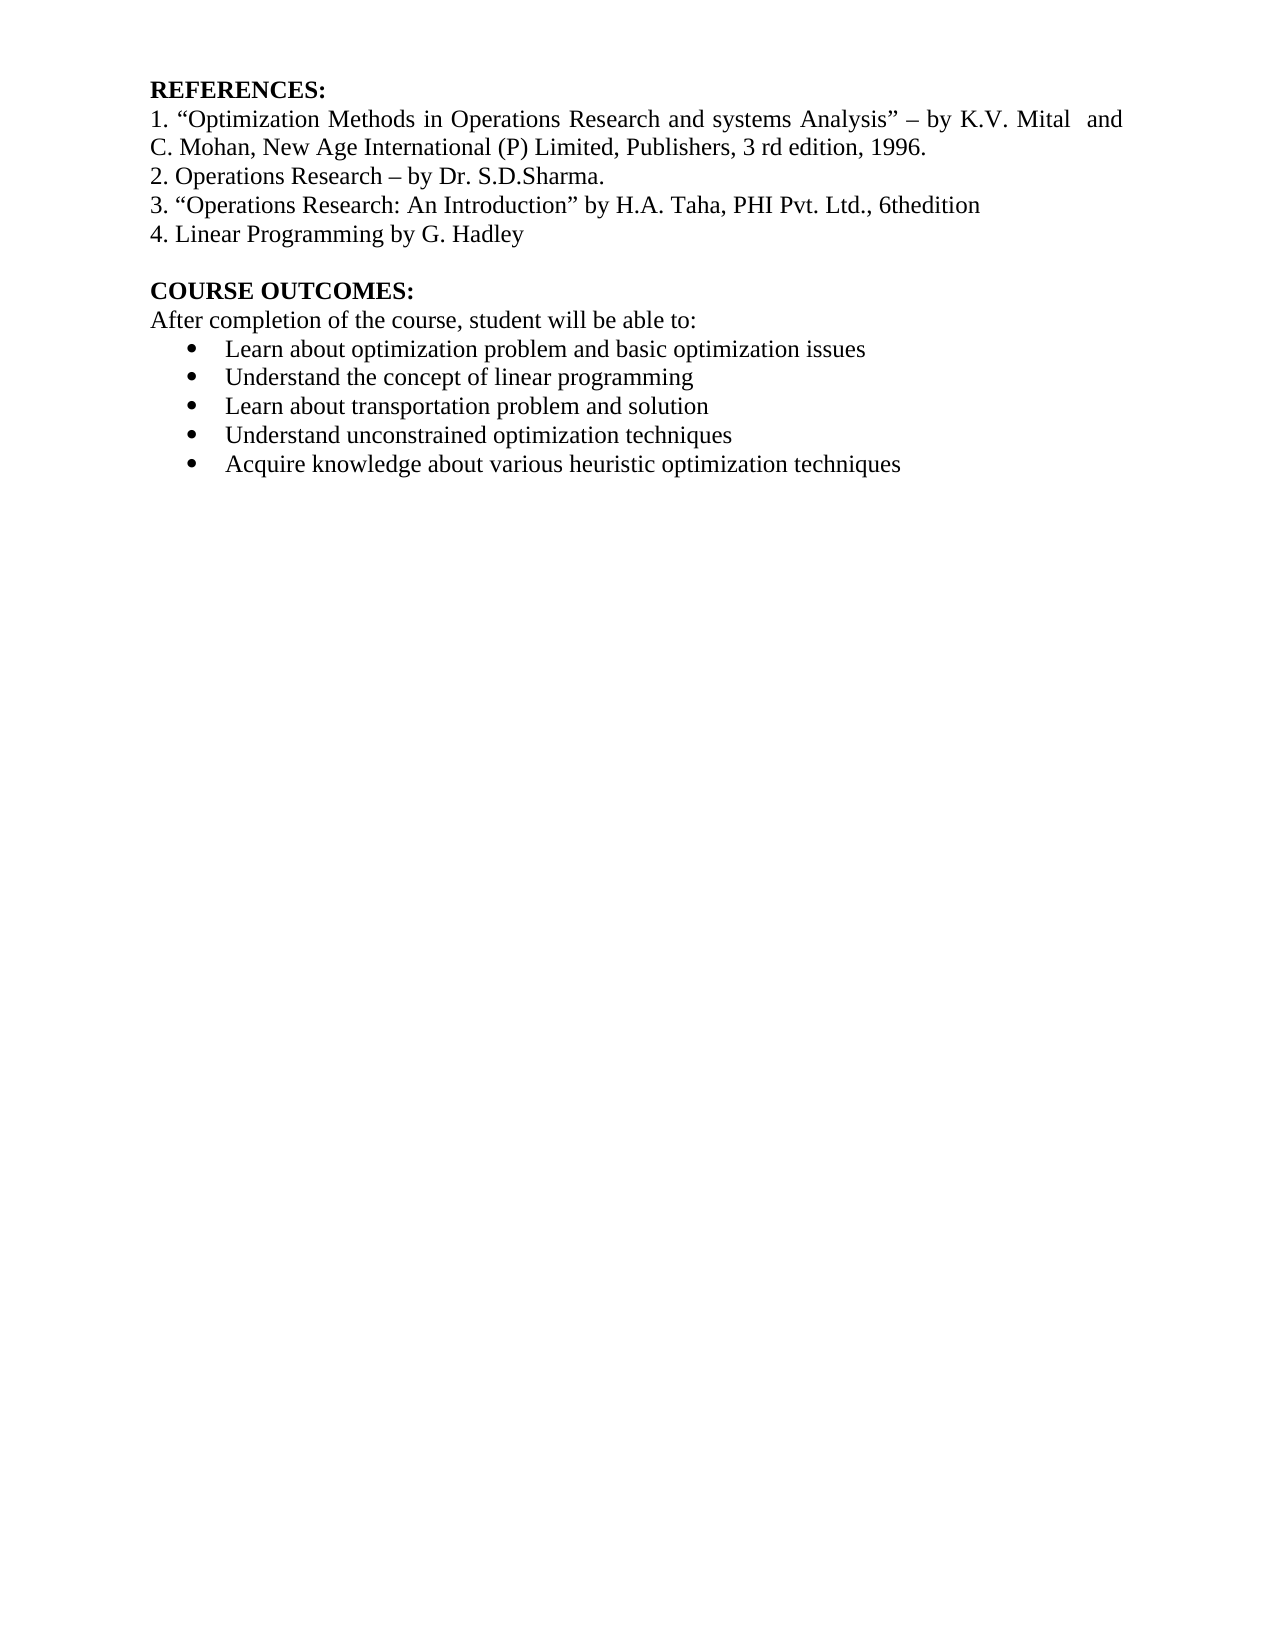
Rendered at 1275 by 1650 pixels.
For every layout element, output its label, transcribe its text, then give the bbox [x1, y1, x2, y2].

text COURSE OUTCOMES: [150, 276, 1125, 305]
text 4. Linear Programming by G. Hadley [150, 219, 1125, 247]
text 1. “Optimization Methods in Operations Research and systems Analysis” – by K.V. Mital and C. Mohan, New Age International (P) Limited, Publishers, 3 rd edition, 1996. [150, 104, 1125, 161]
text After completion of the course, student will be able to: [150, 305, 1125, 334]
text 2. Operations Research – by Dr. S.D.Sharma. [150, 161, 1125, 190]
list Learn about transportation problem and solution [187, 391, 1125, 420]
list Acquire knowledge about various heuristic optimization techniques [187, 449, 1125, 477]
list Understand the concept of linear programming [187, 362, 1125, 391]
list Learn about optimization problem and basic optimization issues [187, 334, 1125, 362]
text 3. “Operations Research: An Introduction” by H.A. Taha, PHI Pvt. Ltd., 6thedition [150, 190, 1125, 219]
text REFERENCES: [150, 75, 1125, 104]
list Understand unconstrained optimization techniques [187, 420, 1125, 449]
